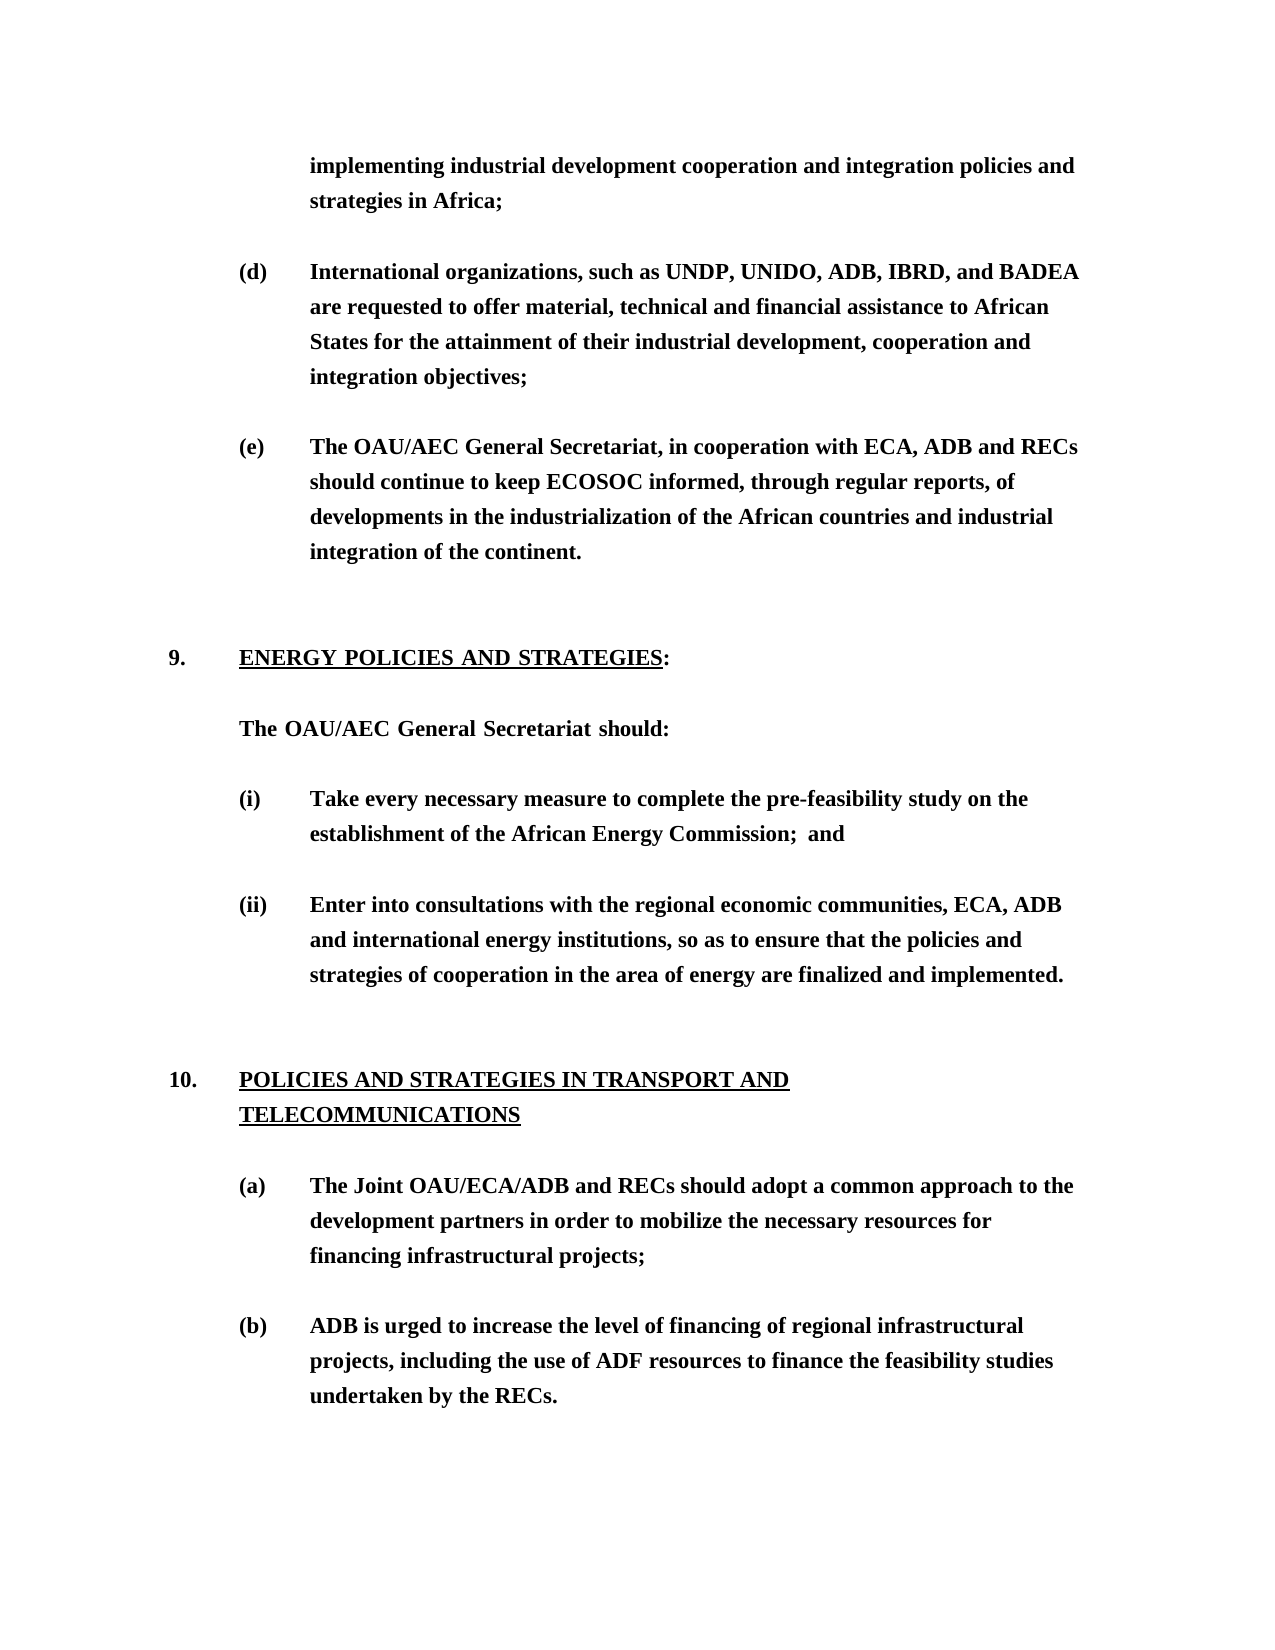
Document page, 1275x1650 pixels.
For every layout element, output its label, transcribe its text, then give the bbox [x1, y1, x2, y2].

subtitle POLICIES AND STRATEGIES IN TRANSPORT AND TELECOMMUNICATIONS [168, 1067, 803, 1128]
list International organizations, such as UNDP, UNIDO, ADB, IBRD, and BADEA are requested to offer material, technical and financial assistance to African States for the attainment of their industrial development, cooperation and integration objectives; [239, 258, 1099, 389]
subtitle ENERGY POLICIES AND STRATEGIES: [168, 644, 1119, 671]
list Take every necessary measure to complete the pre-feasibility study on the establishment of the African Energy Commission; and [239, 786, 1047, 847]
list The Joint OAU/ECA/ADB and RECs should adopt a common approach to the development partners in order to mobilize the necessary resources for financing infrastructural projects; [239, 1172, 1094, 1268]
text The OAU/AEC General Secretariat should: [239, 715, 1119, 741]
list The OAU/AEC General Secretariat, in cooperation with ECA, ADB and RECs should continue to keep ECOSOC informed, through regular reports, of developments in the industrialization of the African countries and industrial integration of the continent. [239, 433, 1098, 564]
list Enter into consultations with the regional economic communities, ECA, ADB and international energy institutions, so as to ensure that the policies and strategies of cooperation in the area of energy are finalized and implemented. [239, 891, 1082, 987]
list ADB is urged to increase the level of financing of regional infrastructural projects, including the use of ADF resources to finance the feasibility studies undertaken by the RECs. [239, 1312, 1072, 1408]
text implementing industrial development cooperation and integration policies and strategies in Africa; [309, 153, 1119, 214]
